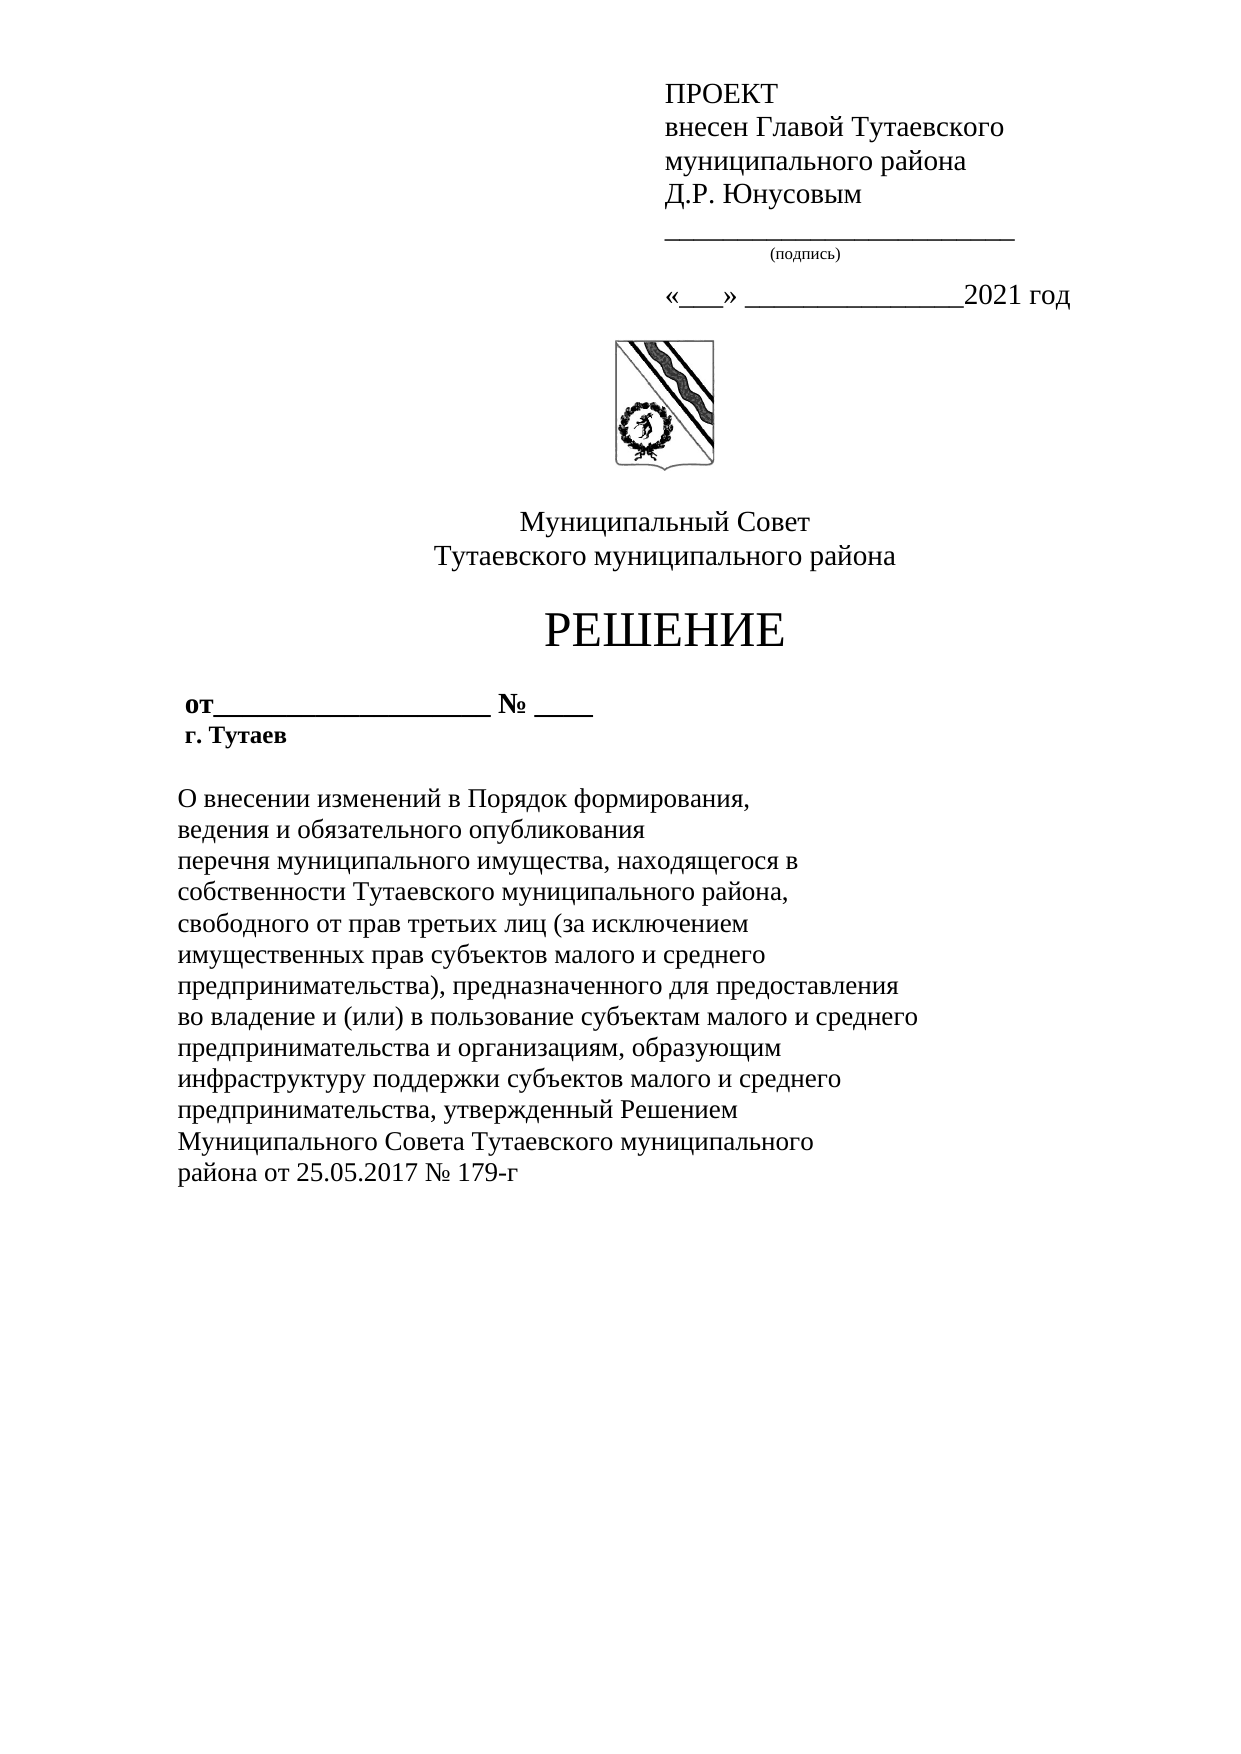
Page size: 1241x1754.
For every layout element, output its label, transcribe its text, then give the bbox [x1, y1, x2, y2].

text инфраструктуру поддержки субъектов малого и среднего [177, 1062, 1152, 1093]
picture [614, 339, 715, 471]
text предпринимательства и организациям, образующим [177, 1031, 1152, 1062]
text (подпись) [177, 243, 1152, 277]
text ________________________ [177, 210, 1152, 243]
text муниципального района [177, 143, 1152, 176]
text предпринимательства, утвержденный Решением [177, 1093, 1152, 1125]
text имущественных прав субъектов малого и среднего [177, 938, 1152, 969]
text внесен Главой Тутаевского [177, 109, 1152, 143]
text предпринимательства), предназначенного для предоставления [177, 969, 1152, 1000]
text ведения и обязательного опубликования [177, 813, 1152, 844]
text Муниципального Совета Тутаевского муниципального [177, 1125, 1152, 1156]
text во владение и (или) в пользование субъектам малого и среднего [177, 1000, 1152, 1031]
text О внесении изменений в Порядок формирования, [177, 782, 1152, 813]
text «___» _______________2021 год [177, 277, 1152, 311]
text ПРОЕКТ [177, 76, 1152, 109]
text собственности Тутаевского муниципального района, [177, 876, 1152, 907]
text района от 25.05.2017 № 179-г [177, 1156, 1152, 1187]
text перечня муниципального имущества, находящегося в [177, 844, 1152, 876]
text Д.Р. Юнусовым [177, 176, 1152, 210]
text свободного от прав третьих лиц (за исключением [177, 907, 1152, 938]
table_header Муниципальный Совет Тутаевского муниципального района РЕШЕНИЕ от___________________ № ____ г. Тутаев [177, 339, 1152, 748]
